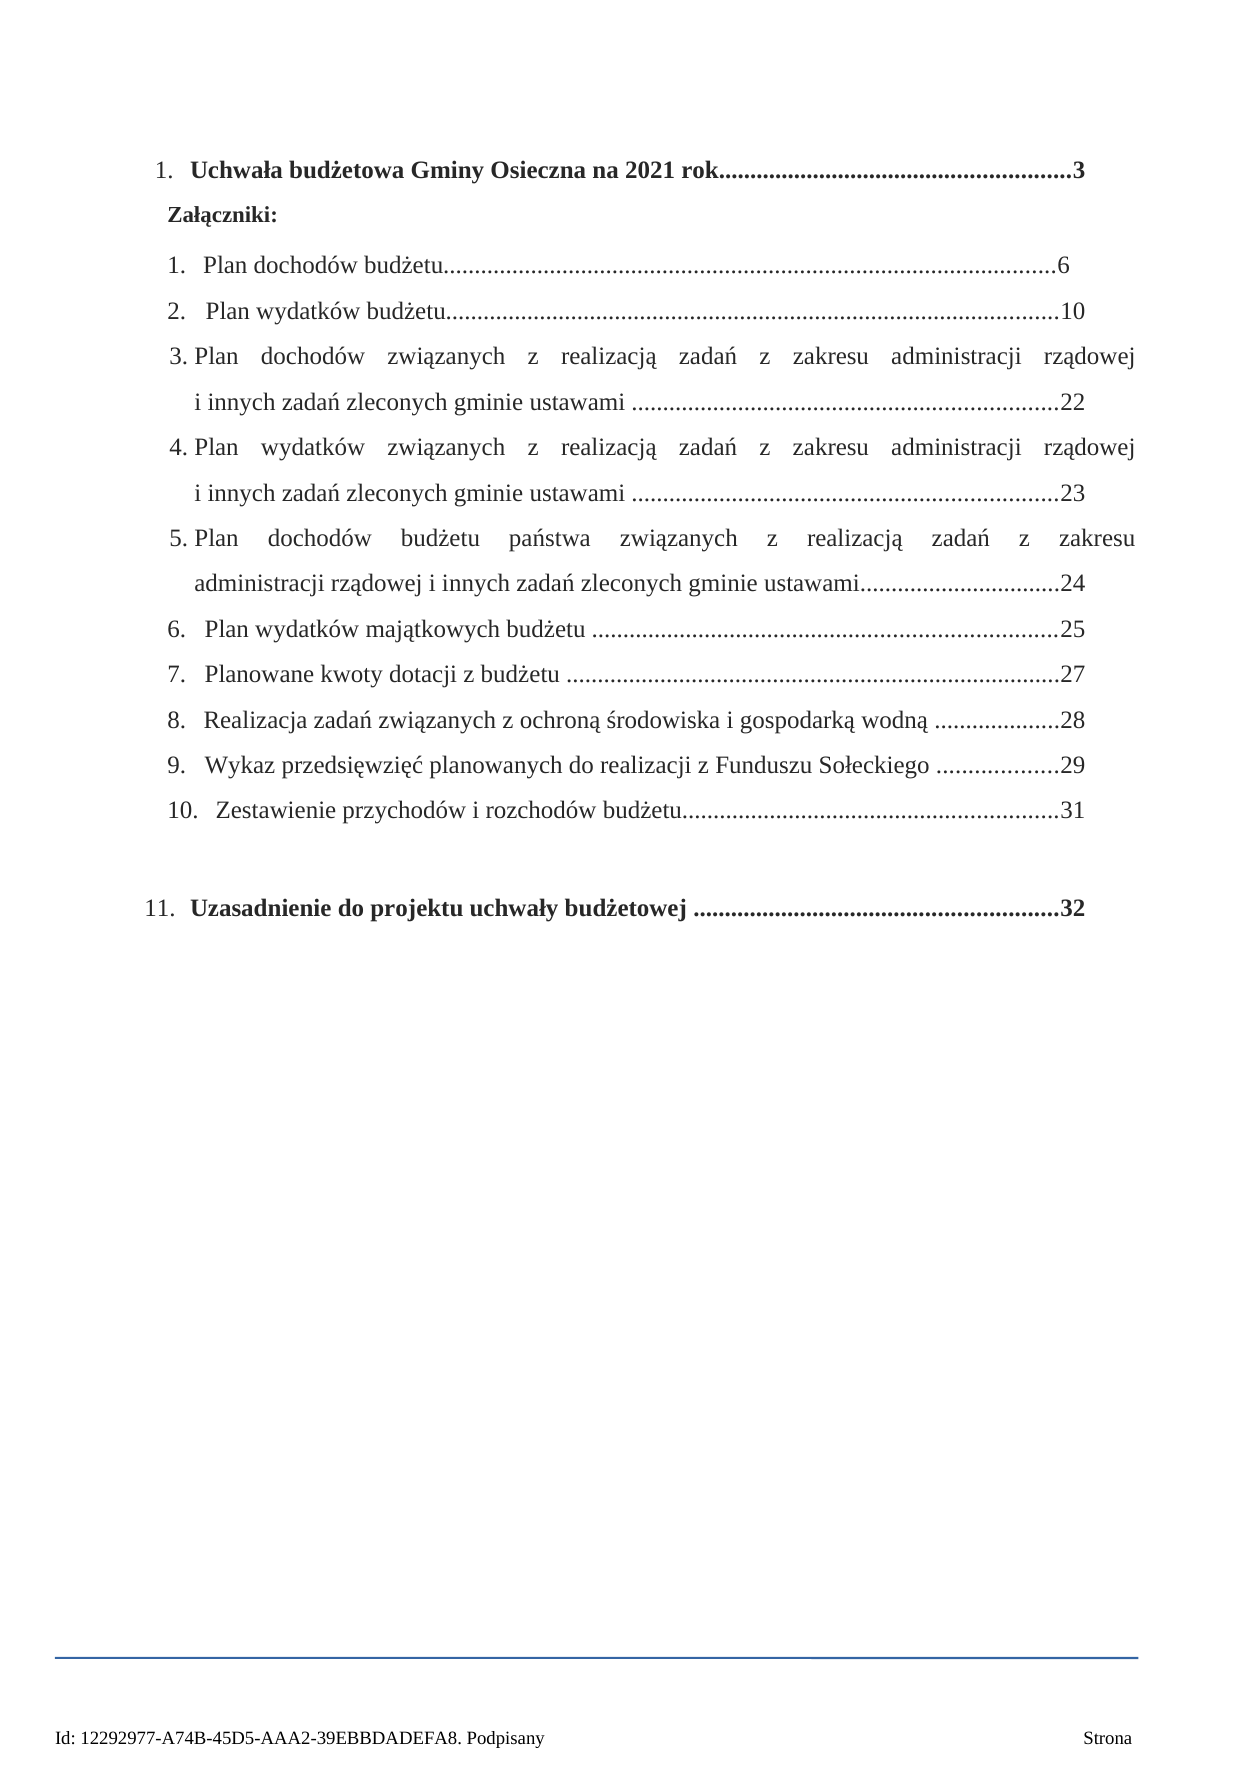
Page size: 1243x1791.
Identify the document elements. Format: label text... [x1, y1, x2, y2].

list Plan wydatków majątkowych budżetu 25 [102, 614, 1136, 643]
list Plan dochodów związanych z realizacją zadań z zakresu administracji rządowej i innych zadań zleconych gminie ustawami 22 [169, 341, 1136, 416]
list Wykaz przedsięwzięć planowanych do realizacji z Funduszu Sołeckiego 29 [102, 750, 1136, 779]
list Plan wydatków budżetu 10 [102, 296, 1136, 325]
list Uzasadnienie do projektu uchwały budżetowej 32 [102, 893, 1136, 922]
list Planowane kwoty dotacji z budżetu 27 [102, 659, 1136, 688]
list Zestawienie przychodów i rozchodów budżetu 31 [102, 796, 1136, 824]
list Plan wydatków związanych z realizacją zadań z zakresu administracji rządowej i innych zadań zleconych gminie ustawami 23 [169, 432, 1136, 506]
text Załączniki: [102, 201, 1136, 227]
list Plan dochodów budżetu państwa związanych z realizacją zadań z zakresu administracji rządowej i innych zadań zleconych gminie ustawami 24 [169, 523, 1136, 597]
list Plan dochodów budżetu 6 [102, 251, 1136, 279]
list Uchwała budżetowa Gminy Osieczna na 2021 rok 3 [102, 156, 1136, 184]
list Realizacja zadań związanych z ochroną środowiska i gospodarką wodną 28 [102, 705, 1136, 733]
